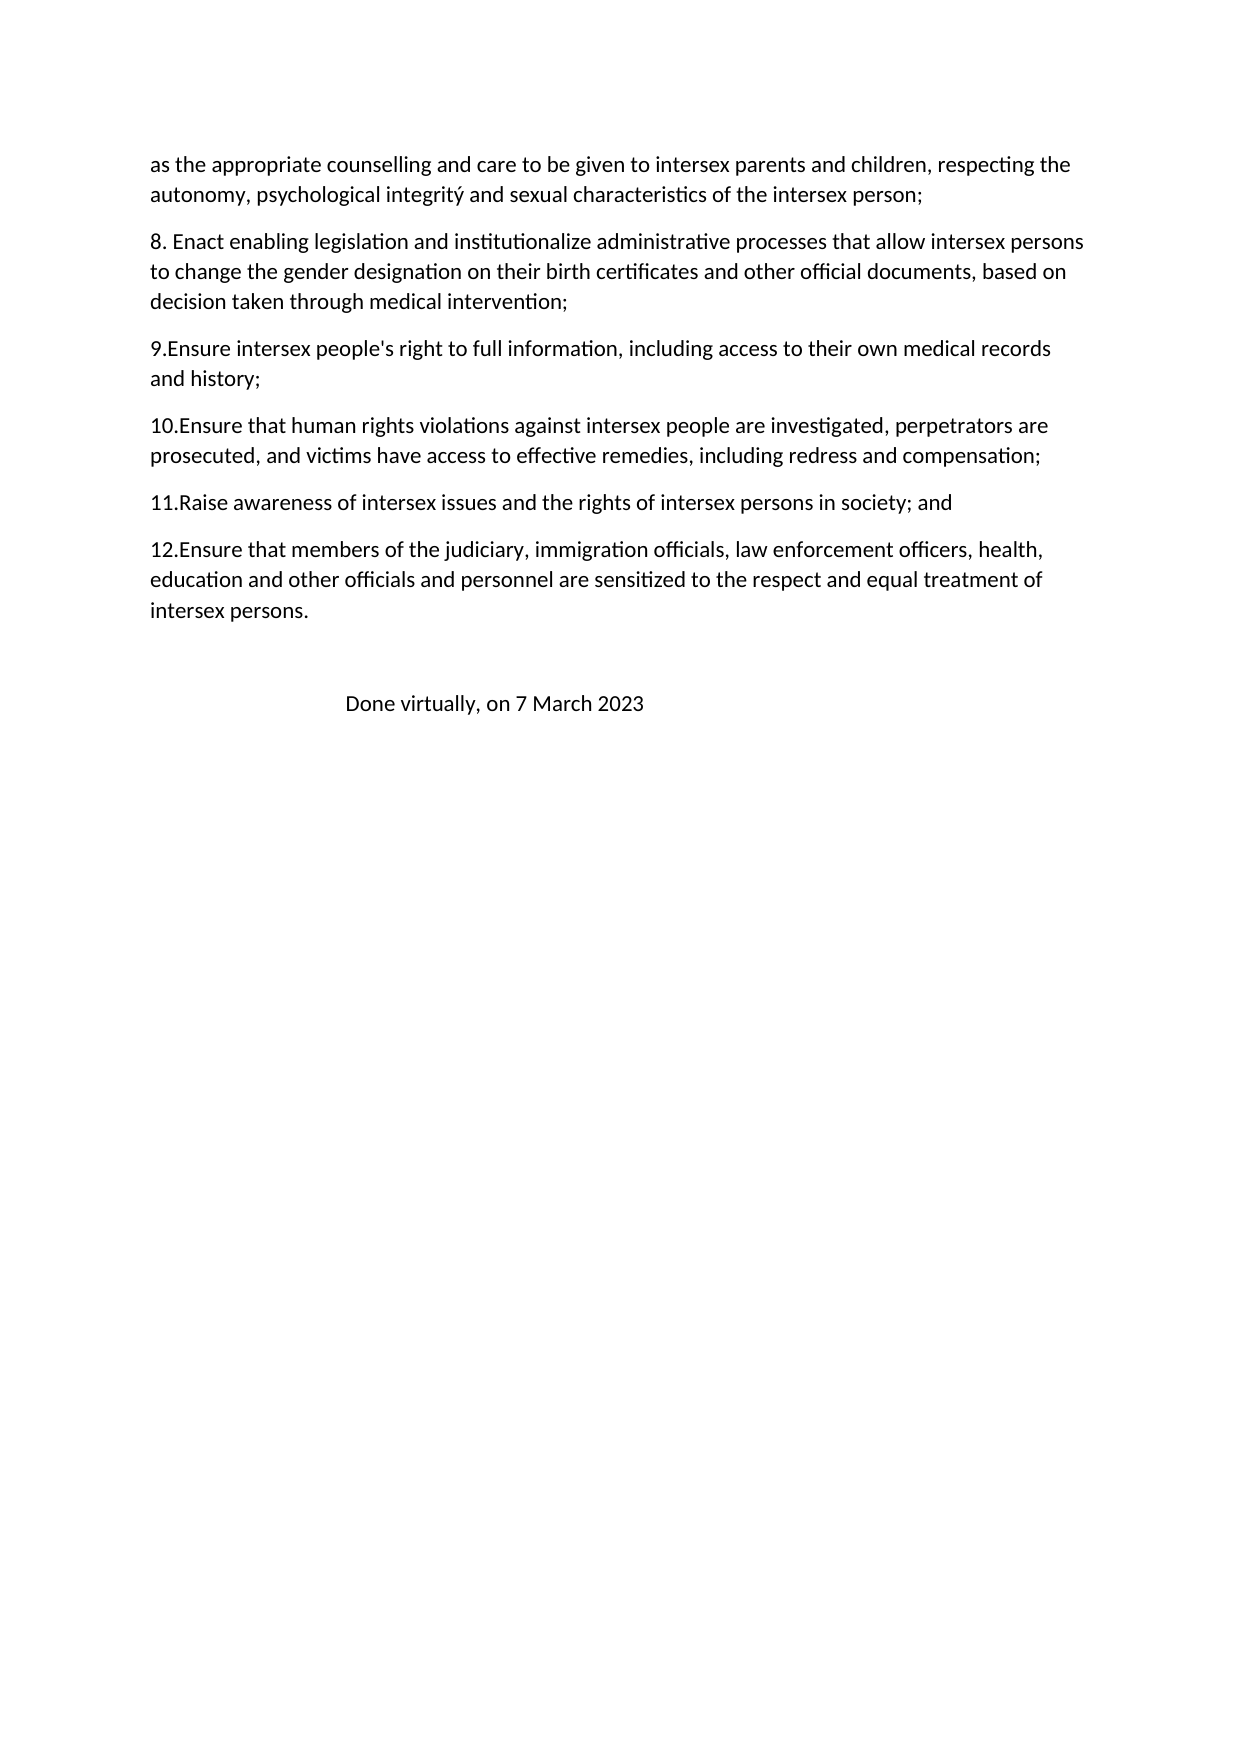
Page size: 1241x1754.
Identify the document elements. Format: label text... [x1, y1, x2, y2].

text 11.Raise awareness of intersex issues and the rights of intersex persons in society; and [150, 488, 1090, 517]
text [150, 150, 1090, 208]
text 8. Enact enabling legislation and institutionalize administrative processes that allow intersex persons to change the gender designation on their birth certificates and other official documents, based on decision taken through medical intervention; [150, 227, 1090, 316]
text 9.Ensure intersex people's right to full information, including access to their own medical records and history; [150, 334, 1090, 393]
text 10.Ensure that human rights violations against intersex people are investigated, perpetrators are prosecuted, and victims have access to effective remedies, including redress and compensation; [150, 411, 1090, 470]
text 12.Ensure that members of the judiciary, immigration officials, law enforcement officers, health, education and other officials and personnel are sensitized to the respect and equal treatment of intersex persons. [150, 535, 1090, 624]
text Done virtually, on 7 March 2023 [150, 689, 1090, 718]
